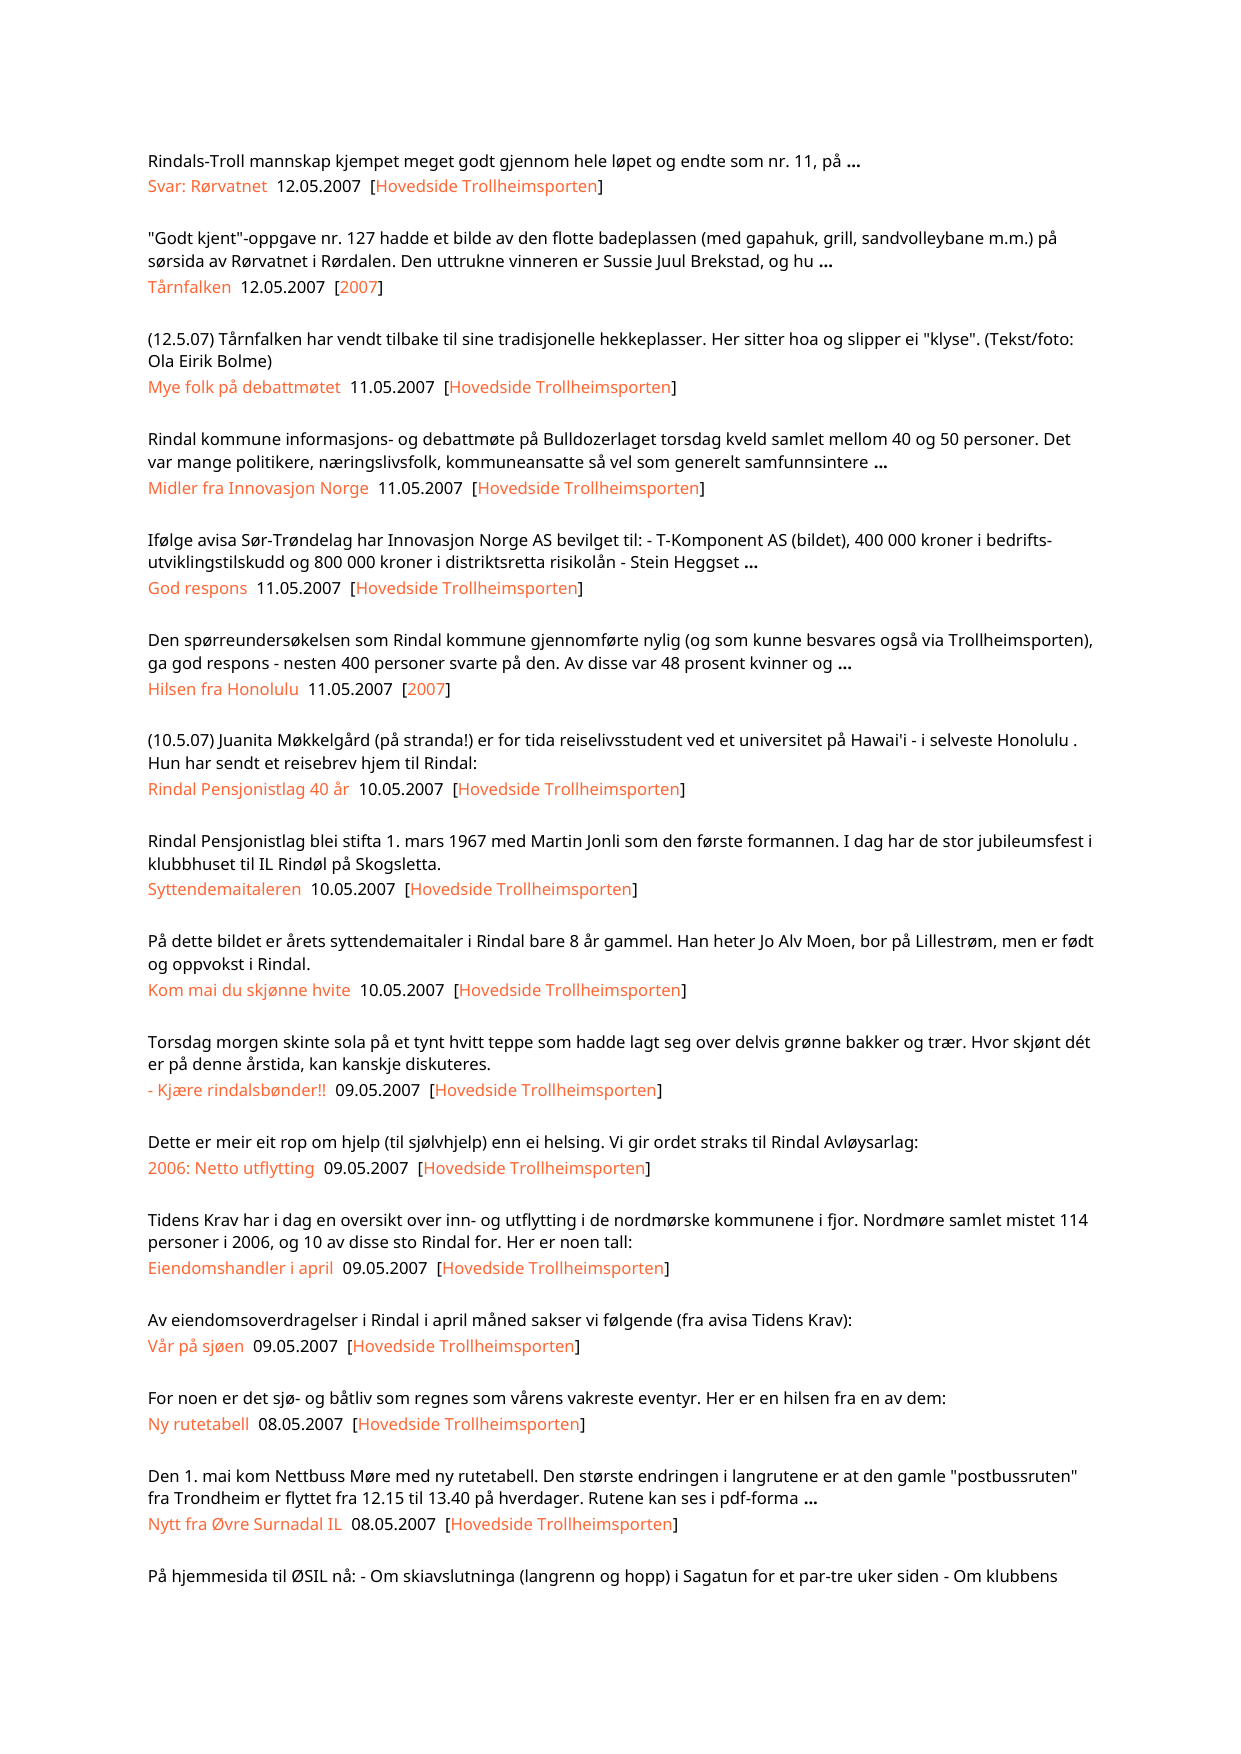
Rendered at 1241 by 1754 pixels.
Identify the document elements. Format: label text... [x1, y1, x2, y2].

table_cell Mye folk på debattmøtet 11.05.2007 [Hovedside Trollheimsporten] Rindal kommune informasjons- og debattmøte på Bulldozerlaget torsdag kveld samlet mellom 40 og 50 personer. Det var mange politikere, næringslivsfolk, kommuneansatte så vel som generelt samfunnsintere ... [146, 374, 1100, 475]
table_cell - Kjære rindalsbønder!! 09.05.2007 [Hovedside Trollheimsporten] Dette er meir eit rop om hjelp (til sjølvhjelp) enn ei helsing. Vi gir ordet straks til Rindal Avløysarlag: [146, 1077, 1100, 1155]
table_cell Eiendomshandler i april 09.05.2007 [Hovedside Trollheimsporten] Av eiendomsoverdragelser i Rindal i april måned sakser vi følgende (fra avisa Tidens Krav): [146, 1255, 1100, 1333]
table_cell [146, 1511, 1100, 1589]
table_cell God respons 11.05.2007 [Hovedside Trollheimsporten] Den spørreundersøkelsen som Rindal kommune gjennomførte nylig (og som kunne besvares også via Trollheimsporten), ga god respons - nesten 400 personer svarte på den. Av disse var 48 prosent kvinner og ... [146, 575, 1100, 676]
table_cell Midler fra Innovasjon Norge 11.05.2007 [Hovedside Trollheimsporten] Ifølge avisa Sør-Trøndelag har Innovasjon Norge AS bevilget til: - T-Komponent AS (bildet), 400 000 kroner i bedrifts-utviklingstilskudd og 800 000 kroner i distriktsretta risikolån - Stein Heggset ... [146, 475, 1100, 575]
table_cell Vår på sjøen 09.05.2007 [Hovedside Trollheimsporten] For noen er det sjø- og båtliv som regnes som vårens vakreste eventyr. Her er en hilsen fra en av dem: [146, 1333, 1100, 1411]
table_cell Ny rutetabell 08.05.2007 [Hovedside Trollheimsporten] Den 1. mai kom Nettbuss Møre med ny rutetabell. Den største endringen i langrutene er at den gamle "postbussruten" fra Trondheim er flyttet fra 12.15 til 13.40 på hverdager. Rutene kan ses i pdf-forma ... [146, 1411, 1100, 1511]
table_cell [146, 148, 1100, 173]
table_cell Hilsen fra Honolulu 11.05.2007 [2007] (10.5.07) Juanita Møkkelgård (på stranda!) er for tida reiselivsstudent ved et universitet på Hawai'i - i selveste Honolulu . Hun har sendt et reisebrev hjem til Rindal: [146, 676, 1100, 776]
table_cell Rindal Pensjonistlag 40 år 10.05.2007 [Hovedside Trollheimsporten] Rindal Pensjonistlag blei stifta 1. mars 1967 med Martin Jonli som den første formannen. I dag har de stor jubileumsfest i klubbhuset til IL Rindøl på Skogsletta. [146, 776, 1100, 876]
table_cell 2006: Netto utflytting 09.05.2007 [Hovedside Trollheimsporten] Tidens Krav har i dag en oversikt over inn- og utflytting i de nordmørske kommunene i fjor. Nordmøre samlet mistet 114 personer i 2006, og 10 av disse sto Rindal for. Her er noen tall: [146, 1155, 1100, 1255]
table_cell Kom mai du skjønne hvite 10.05.2007 [Hovedside Trollheimsporten] Torsdag morgen skinte sola på et tynt hvitt teppe som hadde lagt seg over delvis grønne bakker og trær. Hvor skjønt dét er på denne årstida, kan kanskje diskuteres. [146, 977, 1100, 1077]
table_cell Svar: Rørvatnet 12.05.2007 [Hovedside Trollheimsporten] "Godt kjent"-oppgave nr. 127 hadde et bilde av den flotte badeplassen (med gapahuk, grill, sandvolleybane m.m.) på sørsida av Rørvatnet i Rørdalen. Den uttrukne vinneren er Sussie Juul Brekstad, og hu ... [146, 174, 1100, 274]
table_cell Syttendemaitaleren 10.05.2007 [Hovedside Trollheimsporten] På dette bildet er årets syttendemaitaler i Rindal bare 8 år gammel. Han heter Jo Alv Moen, bor på Lillestrøm, men er født og oppvokst i Rindal. [146, 876, 1100, 977]
table_cell Tårnfalken 12.05.2007 [2007] (12.5.07) Tårnfalken har vendt tilbake til sine tradisjonelle hekkeplasser. Her sitter hoa og slipper ei "klyse". (Tekst/foto: Ola Eirik Bolme) [146, 274, 1100, 374]
